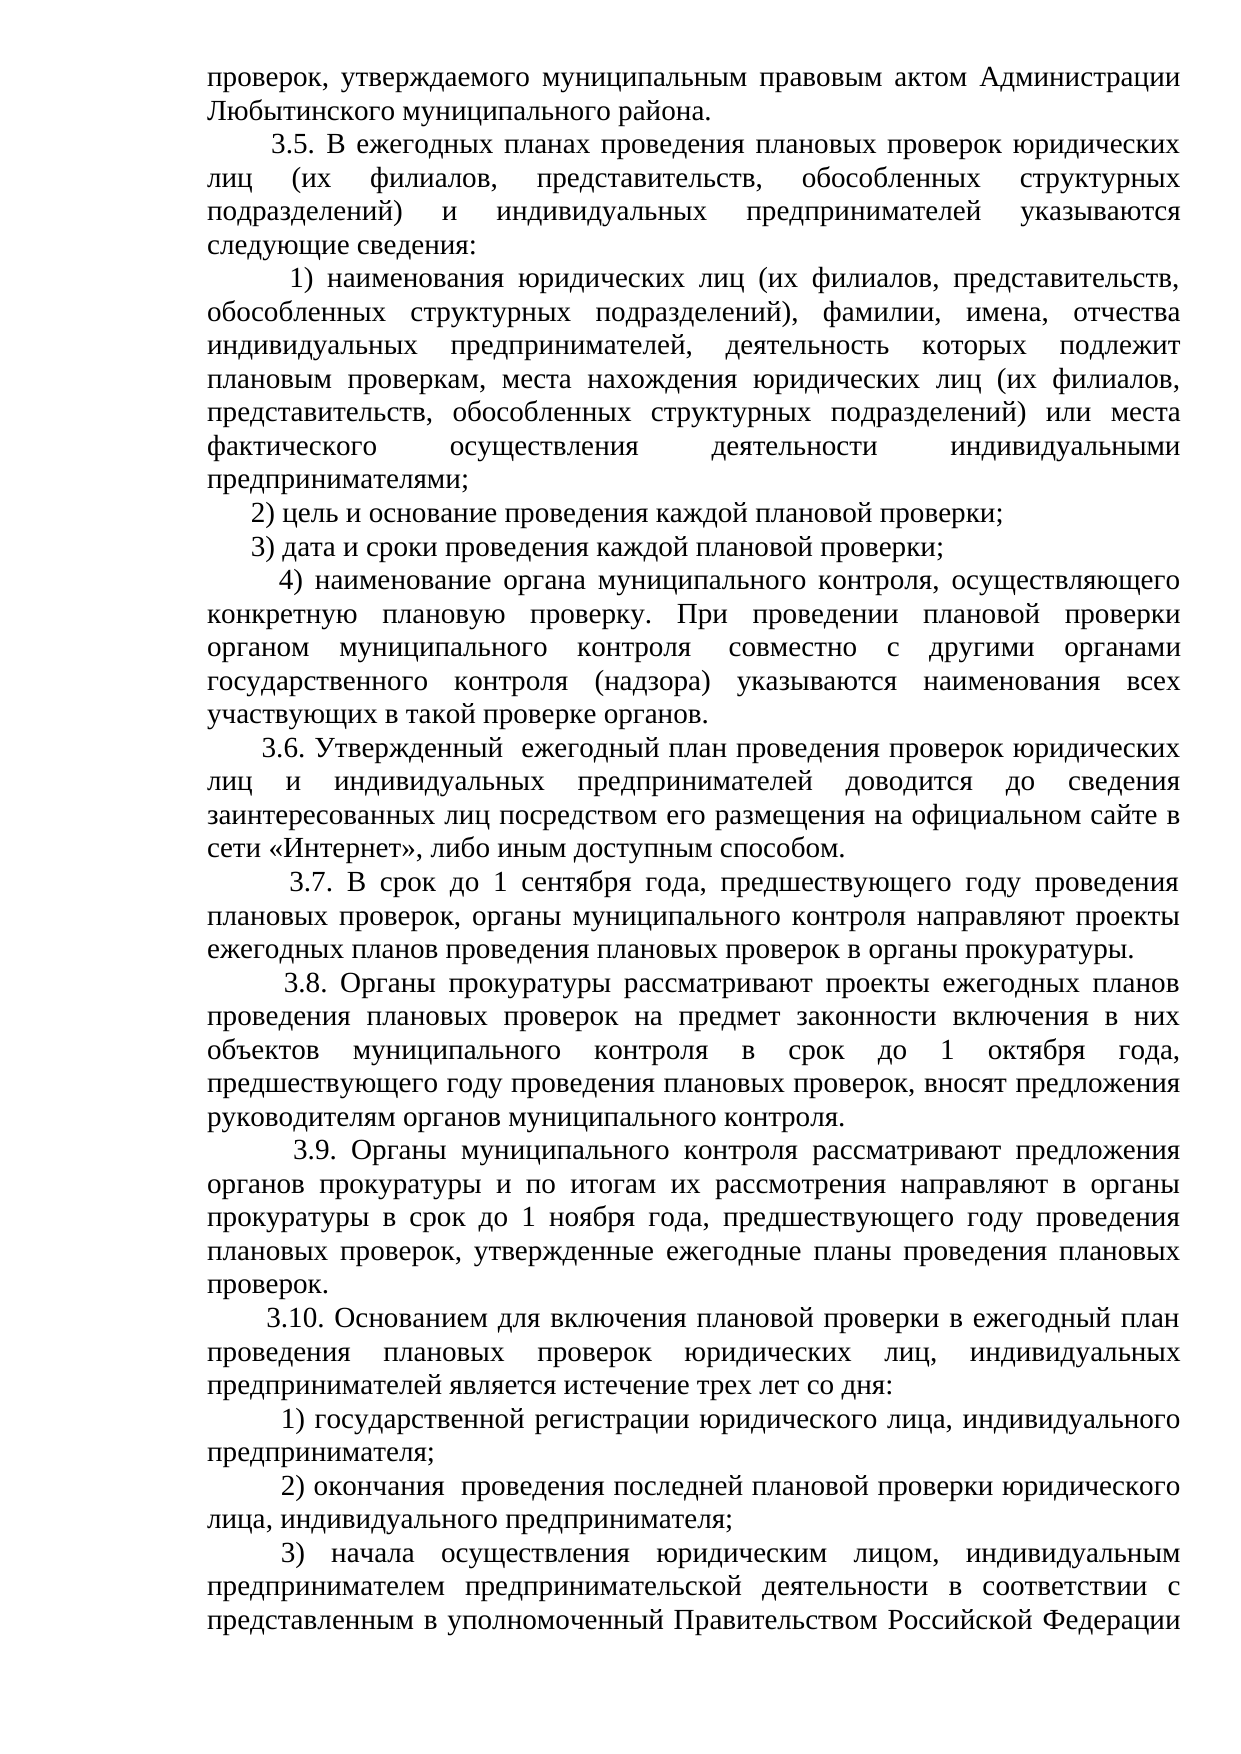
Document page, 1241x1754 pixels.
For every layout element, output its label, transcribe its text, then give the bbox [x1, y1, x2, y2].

text 3.9. Органы муниципального контроля рассматривают предложения органов прокуратуры и по итогам их рассмотрения направляют в органы прокуратуры в срок до 1 ноября года, предшествующего году проведения плановых проверок, утвержденные ежегодные планы проведения плановых проверок. [207, 1132, 1181, 1300]
text 3) дата и сроки проведения каждой плановой проверки; [207, 529, 1181, 562]
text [207, 1535, 1181, 1636]
text 3.6. Утвержденный ежегодный план проведения проверок юридических лиц и индивидуальных предпринимателей доводится до сведения заинтересованных лиц посредством его размещения на официальном сайте в сети «Интернет», либо иным доступным способом. [207, 730, 1181, 864]
text 3.8. Органы прокуратуры рассматривают проекты ежегодных планов проведения плановых проверок на предмет законности включения в них объектов муниципального контроля в срок до 1 октября года, предшествующего году проведения плановых проверок, вносят предложения руководителям органов муниципального контроля. [207, 965, 1181, 1132]
text 3.10. Основанием для включения плановой проверки в ежегодный план проведения плановых проверок юридических лиц, индивидуальных предпринимателей является истечение трех лет со дня: [207, 1300, 1181, 1401]
text 1) государственной регистрации юридического лица, индивидуального предпринимателя; [207, 1401, 1181, 1468]
text 1) наименования юридических лиц (их филиалов, представительств, обособленных структурных подразделений), фамилии, имена, отчества индивидуальных предпринимателей, деятельность которых подлежит плановым проверкам, места нахождения юридических лиц (их филиалов, представительств, обособленных структурных подразделений) или места фактического осуществления деятельности индивидуальными предпринимателями; [207, 260, 1181, 495]
text 2) цель и основание проведения каждой плановой проверки; [207, 495, 1181, 529]
text 2) окончания проведения последней плановой проверки юридического лица, индивидуального предпринимателя; [207, 1468, 1181, 1535]
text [207, 59, 1181, 126]
text 4) наименование органа муниципального контроля, осуществляющего конкретную плановую проверку. При проведении плановой проверки органом муниципального контроля совместно с другими органами государственного контроля (надзора) указываются наименования всех участвующих в такой проверке органов. [207, 562, 1181, 730]
text 3.5. В ежегодных планах проведения плановых проверок юридических лиц (их филиалов, представительств, обособленных структурных подразделений) и индивидуальных предпринимателей указываются следующие сведения: [207, 126, 1181, 260]
text 3.7. В срок до 1 сентября года, предшествующего году проведения плановых проверок, органы муниципального контроля направляют проекты ежегодных планов проведения плановых проверок в органы прокуратуры. [207, 864, 1181, 965]
